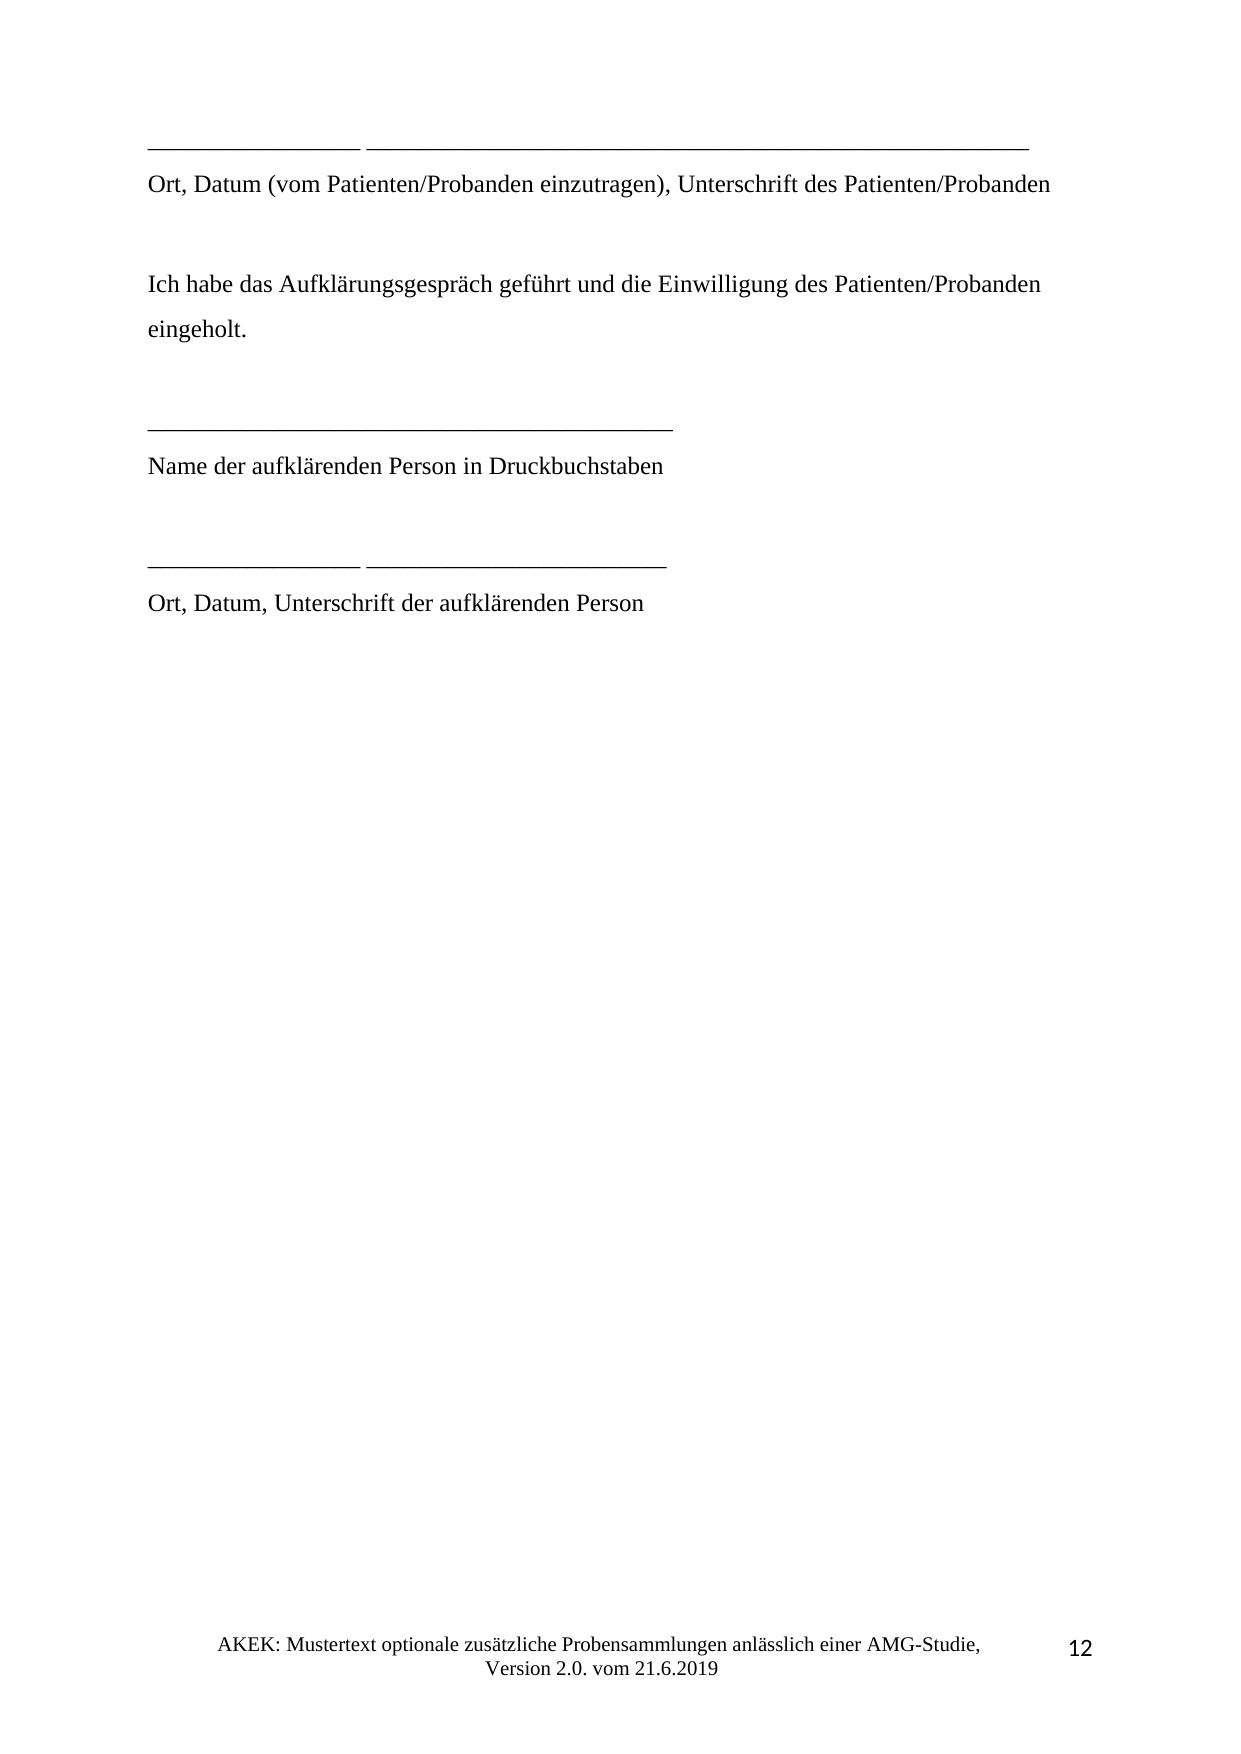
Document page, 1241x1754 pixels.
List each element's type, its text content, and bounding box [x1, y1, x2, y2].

text Ort, Datum, Unterschrift der aufklärenden Person [148, 588, 1093, 616]
text _________________ _____________________________________________________ [148, 124, 1093, 153]
text _________________ ________________________ [148, 542, 1093, 571]
text eingeholt. [148, 314, 1093, 343]
text Name der aufklärenden Person in Druckbuchstaben [148, 451, 1093, 480]
text __________________________________________ [148, 406, 1093, 434]
text Ort, Datum (vom Patienten/Probanden einzutragen), Unterschrift des Patienten/Probanden [148, 169, 1093, 198]
text Ich habe das Aufklärungsgespräch geführt und die Einwilligung des Patienten/Probanden [148, 269, 1093, 298]
